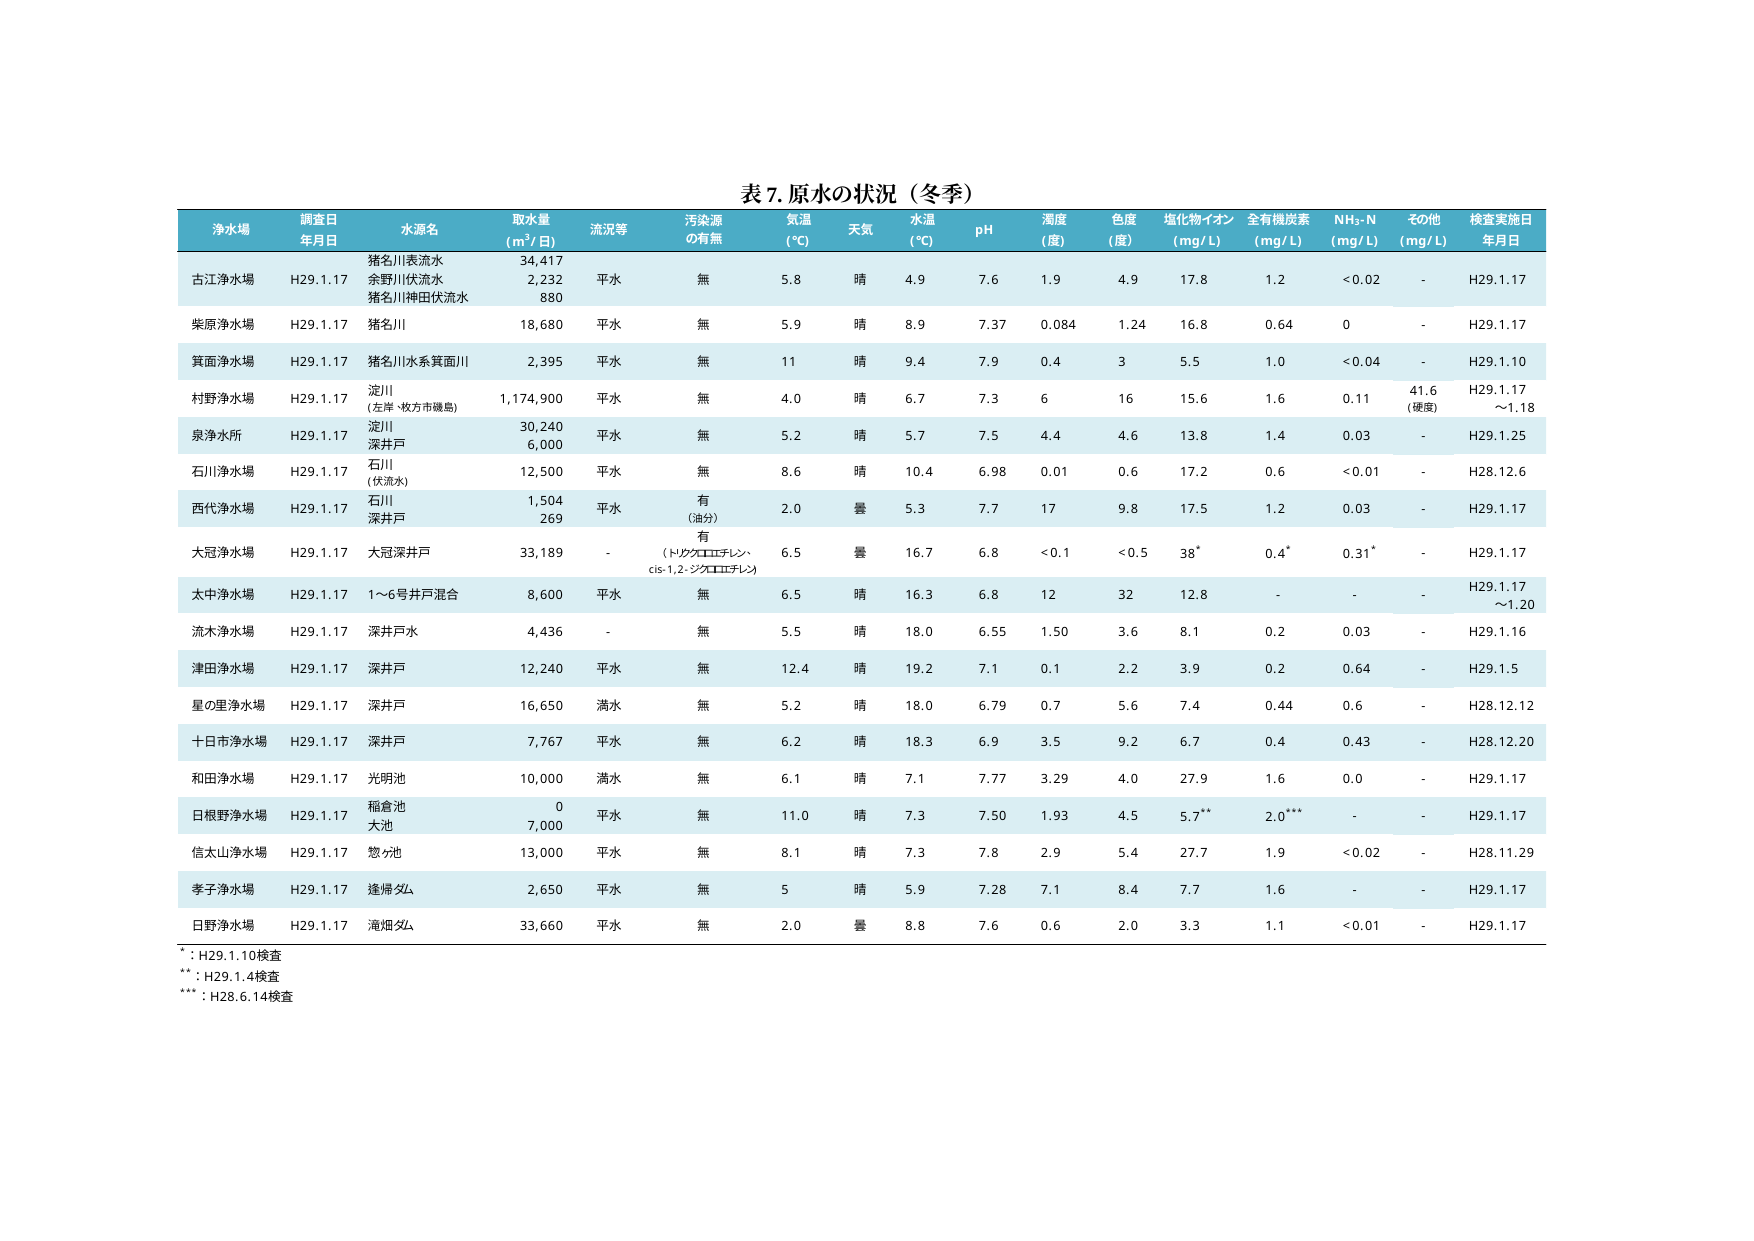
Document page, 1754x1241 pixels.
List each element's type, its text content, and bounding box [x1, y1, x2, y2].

text 表7. 原水の状況（冬季） [177, 177, 1547, 209]
